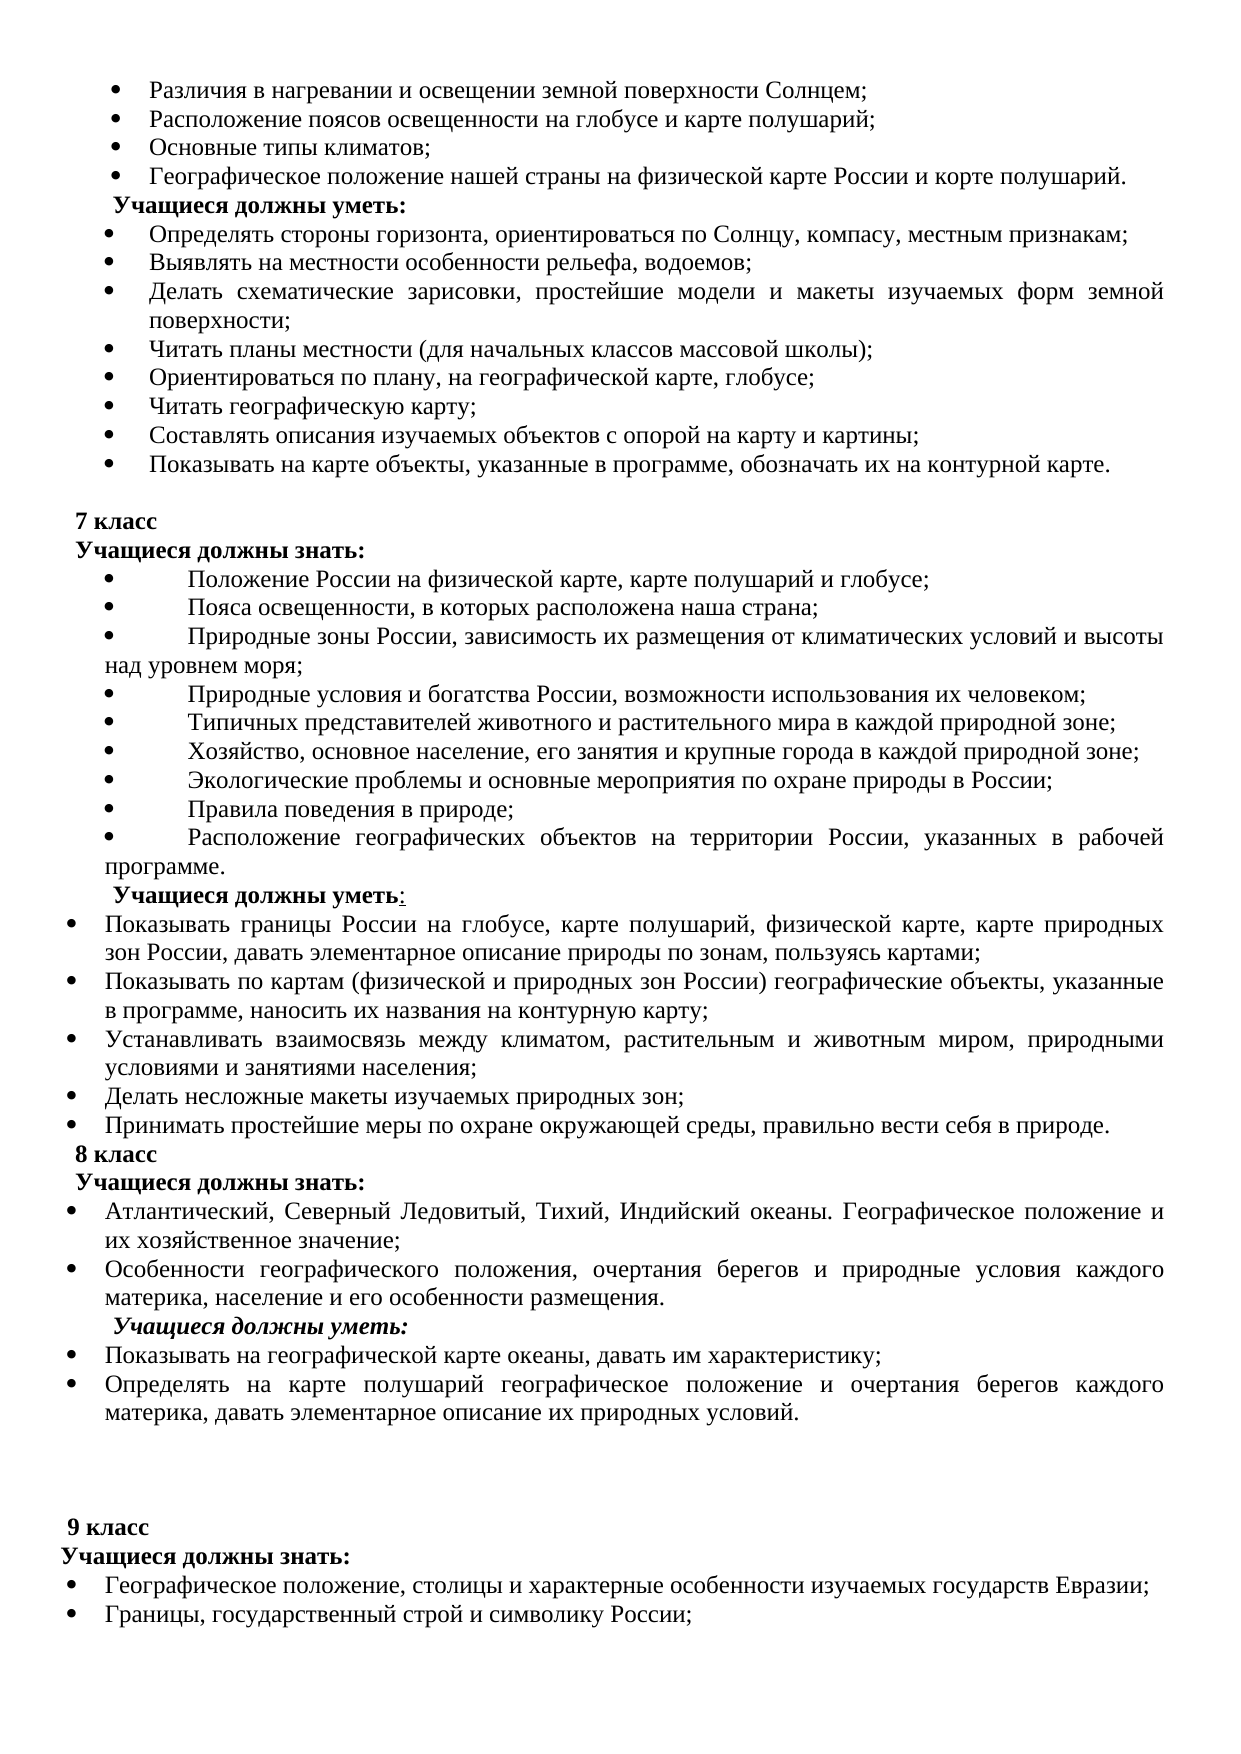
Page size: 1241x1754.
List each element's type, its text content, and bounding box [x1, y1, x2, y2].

list Атлантический, Северный Ледовитый, Тихий, Индийский океаны. Географическое положение и их хозяйственное значение; [67, 1196, 1165, 1254]
list Географическое положение нашей страны на физической карте России и корте полушарий. [111, 161, 1165, 190]
list Расположение географических объектов на территории России, указанных в рабочей программе. [104, 822, 1165, 880]
list Положение России на физической карте, карте полушарий и глобусе; [104, 564, 1165, 592]
list Пояса освещенности, в которых расположена наша страна; [104, 592, 1165, 621]
list Составлять описания изучаемых объектов с опорой на карту и картины; [104, 420, 1165, 449]
list Экологические проблемы и основные мероприятия по охране природы в России; [104, 765, 1165, 794]
list Показывать на географической карте океаны, давать им характеристику; [67, 1340, 1165, 1369]
list Расположение поясов освещенности на глобусе и карте полушарий; [111, 104, 1165, 132]
text 9 класс [67, 1512, 1165, 1541]
text Учащиеся должны знать: [60, 1541, 1165, 1570]
list Показывать на карте объекты, указанные в программе, обозначать их на контурной карте. [104, 449, 1165, 477]
list Хозяйство, основное население, его занятия и крупные города в каждой природной зоне; [104, 736, 1165, 765]
list Особенности географического положения, очертания берегов и природные условия каждого материка, население и его особенности размещения. [67, 1254, 1165, 1311]
list Делать схематические зарисовки, простейшие модели и макеты изучаемых форм земной поверхности; [104, 276, 1165, 334]
list Границы, государственный строй и символику России; [67, 1599, 1165, 1627]
text Учащиеся должны уметь: [75, 190, 1165, 219]
text Учащиеся должны уметь: [75, 880, 1165, 909]
list Определять стороны горизонта, ориентироваться по Солнцу, компасу, местным признакам; [104, 219, 1165, 247]
list Определять на карте полушарий географическое положение и очертания берегов каждого материка, давать элементарное описание их природных условий. [67, 1369, 1165, 1426]
list Природные условия и богатства России, возможности использования их человеком; [104, 679, 1165, 707]
list Ориентироваться по плану, на географической карте, глобусе; [104, 362, 1165, 391]
list Читать планы местности (для начальных классов массовой школы); [104, 334, 1165, 362]
list Природные зоны России, зависимость их размещения от климатических условий и высоты над уровнем моря; [104, 621, 1165, 679]
list Выявлять на местности особенности рельефа, водоемов; [104, 247, 1165, 276]
text 8 класс [75, 1139, 1165, 1167]
list Устанавливать взаимосвязь между климатом, растительным и животным миром, природными условиями и занятиями населения; [67, 1024, 1165, 1081]
list Показывать границы России на глобусе, карте полушарий, физической карте, карте природных зон России, давать элементарное описание природы по зонам, пользуясь картами; [67, 909, 1165, 966]
list Читать географическую карту; [104, 391, 1165, 420]
list Основные типы климатов; [111, 132, 1165, 161]
text Учащиеся должны знать: [75, 1167, 1165, 1196]
text Учащиеся должны знать: [75, 535, 1165, 564]
list Географическое положение, столицы и характерные особенности изучаемых государств Евразии; [67, 1570, 1165, 1599]
text Учащиеся должны уметь: [75, 1311, 1165, 1340]
text 7 класс [75, 506, 1165, 535]
list Различия в нагревании и освещении земной поверхности Солнцем; [111, 75, 1165, 104]
list Делать несложные макеты изучаемых природных зон; [67, 1081, 1165, 1110]
list Показывать по картам (физической и природных зон России) географические объекты, указанные в программе, наносить их названия на контурную карту; [67, 966, 1165, 1024]
list Типичных представителей животного и растительного мира в каждой природной зоне; [104, 707, 1165, 736]
list Правила поведения в природе; [104, 794, 1165, 822]
list Принимать простейшие меры по охране окружающей среды, правильно вести себя в природе. [67, 1110, 1165, 1139]
